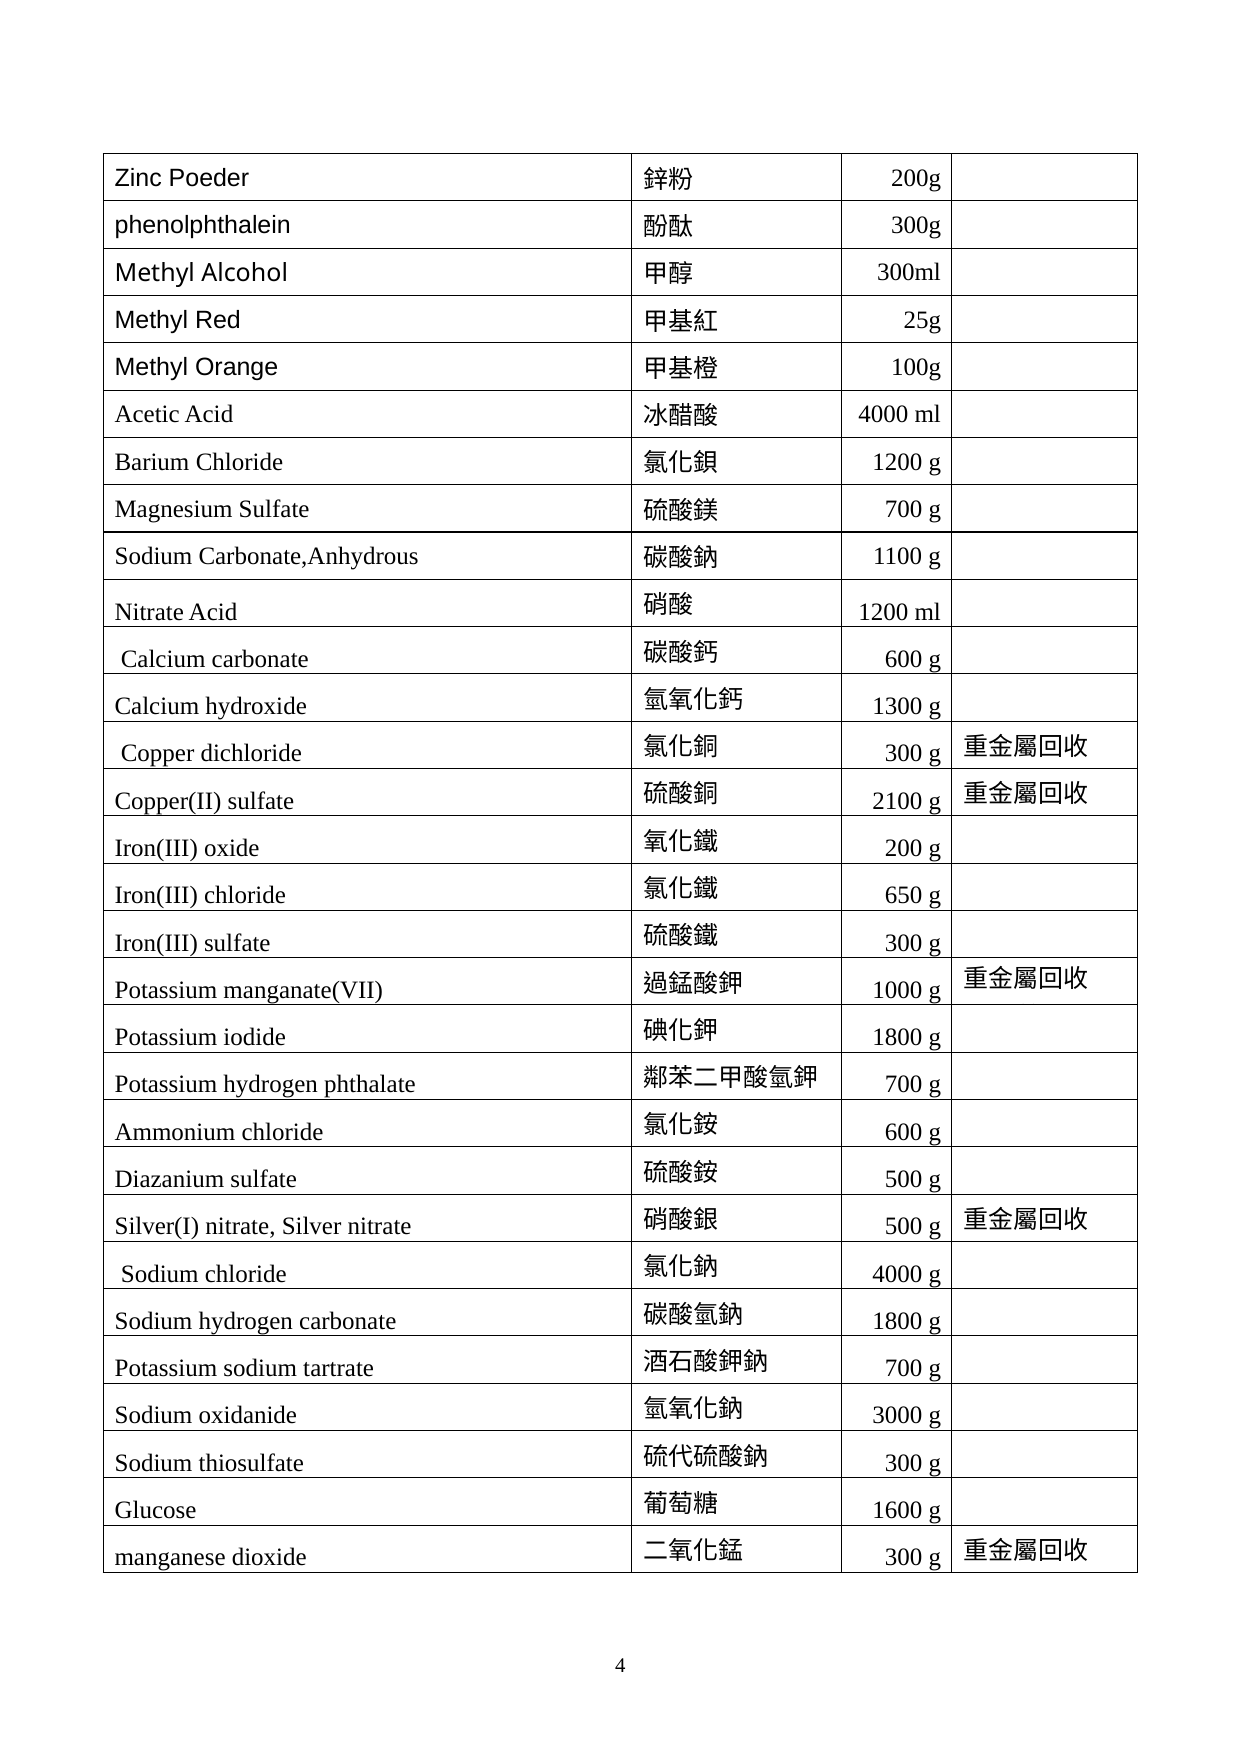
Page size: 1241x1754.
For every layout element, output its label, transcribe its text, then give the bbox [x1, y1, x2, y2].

table_cell [952, 816, 1137, 862]
table_cell 600 g [842, 1100, 951, 1146]
table_cell [952, 1431, 1137, 1477]
table_cell [952, 864, 1137, 910]
table_cell [952, 296, 1137, 342]
table_cell 1600 g [842, 1478, 951, 1524]
table_cell Sodium hydrogen carbonate [104, 1289, 631, 1335]
table_cell 3000 g [842, 1384, 951, 1430]
table_cell Zinc Poeder [104, 154, 631, 200]
table_cell Potassium sodium tartrate [104, 1336, 631, 1383]
table_cell Sodium chloride [104, 1242, 631, 1288]
table_cell 1200 ml [842, 580, 951, 626]
table_cell 300 g [842, 911, 951, 957]
table_cell Methyl Red [104, 296, 631, 342]
table_cell 甲基橙 [632, 343, 841, 389]
table_cell 1800 g [842, 1005, 951, 1052]
table_cell 700 g [842, 1053, 951, 1099]
table_cell 冰醋酸 [632, 391, 841, 437]
table_cell [952, 343, 1137, 389]
table_cell 100g [842, 343, 951, 389]
table_cell 氯化鋇 [632, 438, 841, 484]
table_cell 氧化鐵 [632, 816, 841, 862]
table_cell 700 g [842, 485, 951, 531]
table_cell [952, 485, 1137, 531]
table_cell 氯化鈉 [632, 1242, 841, 1288]
table_cell [952, 911, 1137, 957]
table_cell 重金屬回收 丙類第三種物質 [952, 958, 1137, 1004]
table_cell 重金屬回收 [952, 722, 1137, 768]
table_cell [952, 1005, 1137, 1052]
table_cell [952, 1147, 1137, 1193]
table_cell 2100 g [842, 769, 951, 815]
table_cell 重金屬回收 [952, 1195, 1137, 1241]
table_cell Iron(III) sulfate [104, 911, 631, 957]
table_cell 300 g [842, 1526, 951, 1572]
table_cell 200g [842, 154, 951, 200]
table_cell [952, 154, 1137, 200]
table_cell 鄰苯二甲酸氫鉀 [632, 1053, 841, 1099]
table_cell 1200 g [842, 438, 951, 484]
table_cell 300ml [842, 249, 951, 295]
table_cell 1000 g [842, 958, 951, 1004]
table_cell Ammonium chloride [104, 1100, 631, 1146]
table_cell Sodium Carbonate,Anhydrous [104, 533, 631, 579]
table_cell 25g [842, 296, 951, 342]
table_cell Methyl Alcohol [104, 249, 631, 295]
table_cell 500 g [842, 1147, 951, 1193]
table_cell Sodium oxidanide [104, 1384, 631, 1430]
table_cell 300 g [842, 722, 951, 768]
table_cell Acetic Acid [104, 391, 631, 437]
table_cell 硝酸銀 [632, 1195, 841, 1241]
table_cell Iron(III) chloride [104, 864, 631, 910]
table_cell Diazanium sulfate [104, 1147, 631, 1193]
table_cell 碳酸鈉 [632, 533, 841, 579]
table_cell 600 g [842, 627, 951, 673]
table_cell 650 g [842, 864, 951, 910]
table_cell 硫酸鎂 [632, 485, 841, 531]
table_cell Potassium iodide [104, 1005, 631, 1052]
table_cell Silver(I) nitrate, Silver nitrate [104, 1195, 631, 1241]
table_cell Potassium hydrogen phthalate [104, 1053, 631, 1099]
table_cell 硫酸銨 [632, 1147, 841, 1193]
table_cell [952, 249, 1137, 295]
table_cell [952, 391, 1137, 437]
table_cell 200 g [842, 816, 951, 862]
table_cell 硫代硫酸鈉 [632, 1431, 841, 1477]
table_cell 硫酸銅 [632, 769, 841, 815]
table_cell 氯化鐵 [632, 864, 841, 910]
table_cell 甲醇 [632, 249, 841, 295]
table_cell 氫氧化鈣 [632, 674, 841, 721]
table_cell 過錳酸鉀 [632, 958, 841, 1004]
table_cell 酒石酸鉀鈉 [632, 1336, 841, 1383]
table_cell 氫氧化鈉 [632, 1384, 841, 1430]
table_cell 硫酸鐵 [632, 911, 841, 957]
table_cell Copper(II) sulfate [104, 769, 631, 815]
table_cell 碳酸氫鈉 [632, 1289, 841, 1335]
table_cell Iron(III) oxide [104, 816, 631, 862]
table_cell [952, 1242, 1137, 1288]
table_cell 碳酸鈣 [632, 627, 841, 673]
table_cell 氯化銅 [632, 722, 841, 768]
table_cell 1100 g [842, 533, 951, 579]
table_cell 二氧化錳 [632, 1526, 841, 1572]
table_cell Glucose [104, 1478, 631, 1524]
table_cell Barium Chloride [104, 438, 631, 484]
table_cell 300g [842, 201, 951, 248]
table_cell Nitrate Acid [104, 580, 631, 626]
table_cell [952, 201, 1137, 248]
table_cell Copper dichloride [104, 722, 631, 768]
table_cell 500 g [842, 1195, 951, 1241]
table_cell manganese dioxide [104, 1526, 631, 1572]
table_cell 甲基紅 [632, 296, 841, 342]
table_cell [952, 1289, 1137, 1335]
table_cell 1300 g [842, 674, 951, 721]
table_cell Calcium hydroxide [104, 674, 631, 721]
table_cell 鋅粉 [632, 154, 841, 200]
table_cell 硝酸 [632, 580, 841, 626]
table_cell Sodium thiosulfate [104, 1431, 631, 1477]
table_cell [952, 438, 1137, 484]
table_cell 重金屬回收 [952, 769, 1137, 815]
table_cell [952, 1384, 1137, 1430]
table_cell phenolphthalein [104, 201, 631, 248]
table_cell [952, 627, 1137, 673]
table_cell [952, 1100, 1137, 1146]
table_cell [952, 1053, 1137, 1099]
table_cell [952, 1478, 1137, 1524]
table_cell 碘化鉀 [632, 1005, 841, 1052]
table_cell 重金屬回收 [952, 1526, 1137, 1572]
table_cell [952, 580, 1137, 626]
table_cell [952, 533, 1137, 579]
table_cell Magnesium Sulfate [104, 485, 631, 531]
table_cell Potassium manganate(VII) [104, 958, 631, 1004]
table_cell 酚酞 [632, 201, 841, 248]
table_cell [952, 674, 1137, 721]
table_cell Methyl Orange [104, 343, 631, 389]
table_cell 700 g [842, 1336, 951, 1383]
table_cell 4000 ml [842, 391, 951, 437]
table_cell [952, 1336, 1137, 1383]
table_cell 300 g [842, 1431, 951, 1477]
table_cell 葡萄糖 [632, 1478, 841, 1524]
table_cell 4000 g [842, 1242, 951, 1288]
table_cell 1800 g [842, 1289, 951, 1335]
table_cell 氯化銨 [632, 1100, 841, 1146]
table_cell Calcium carbonate [104, 627, 631, 673]
